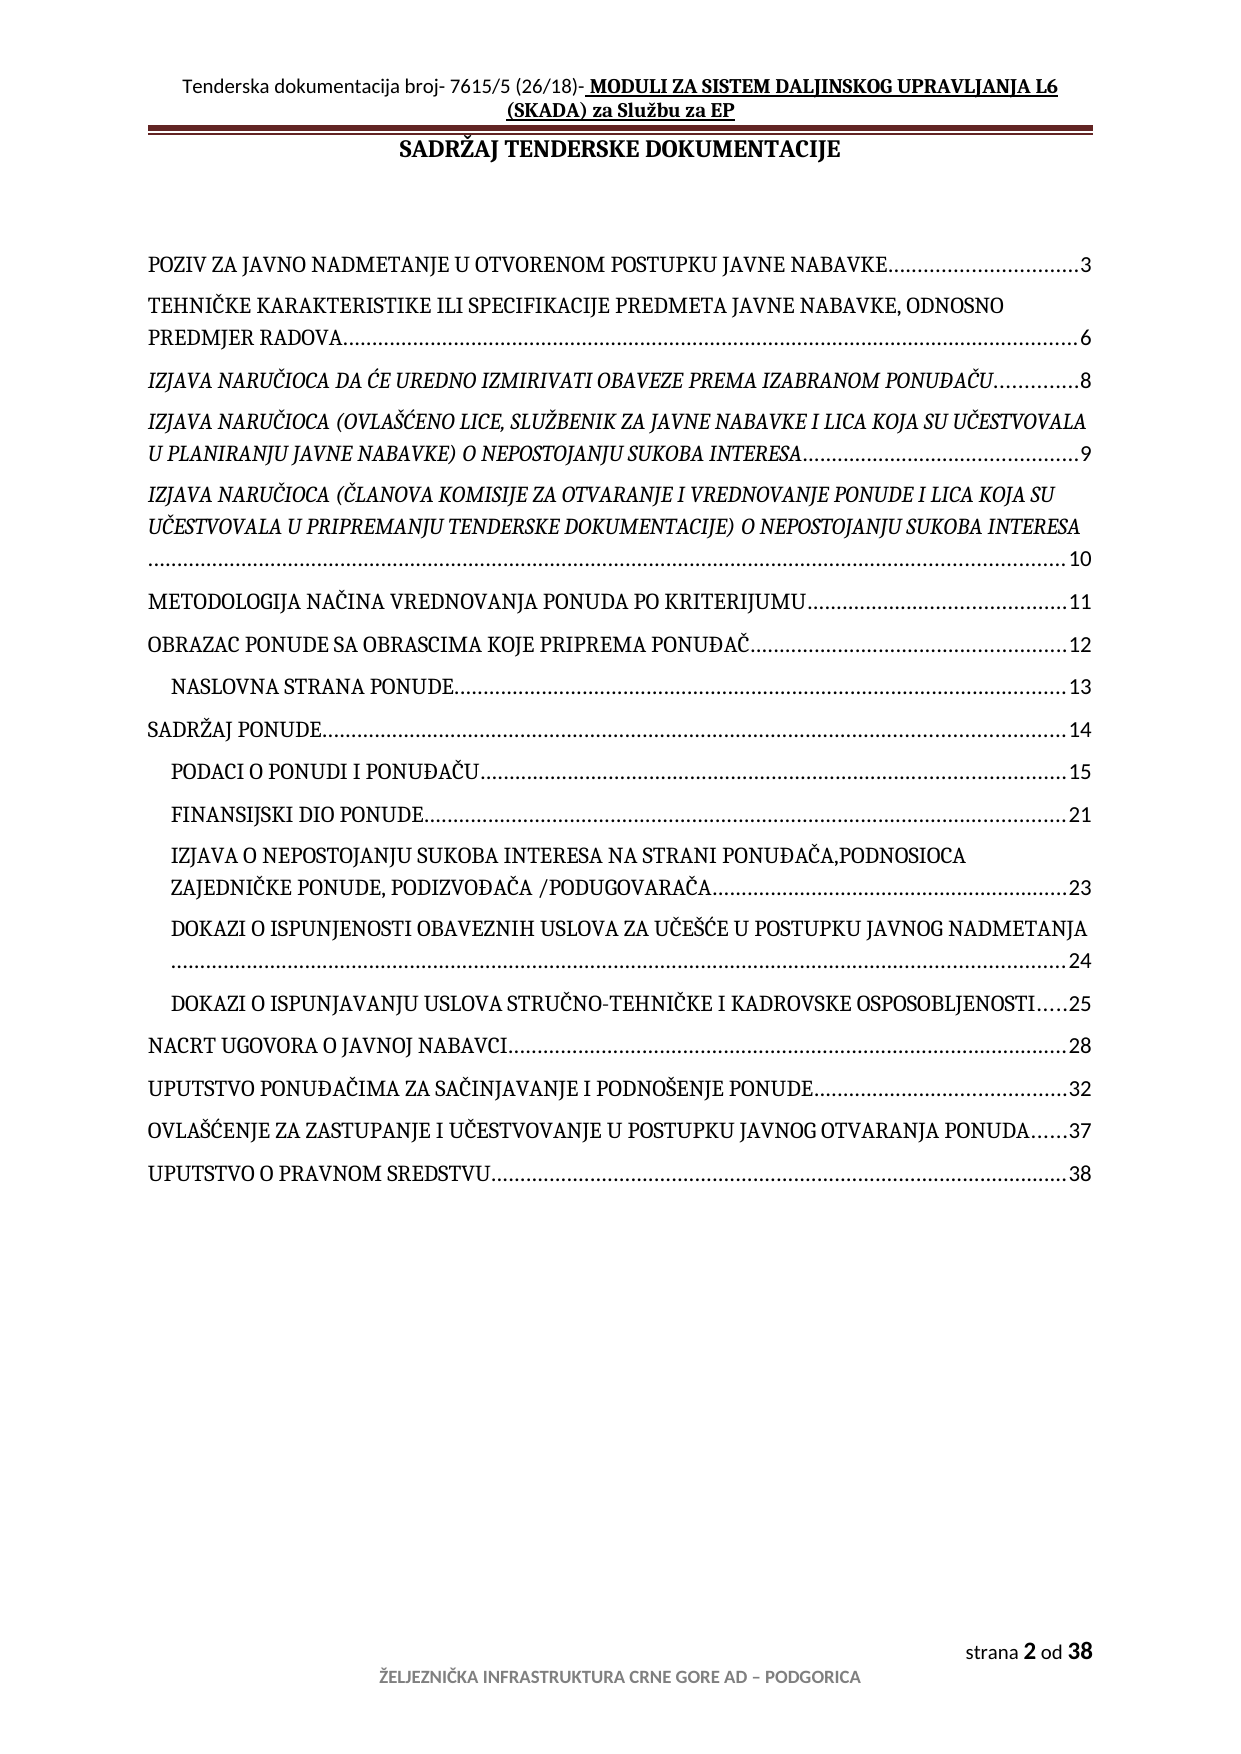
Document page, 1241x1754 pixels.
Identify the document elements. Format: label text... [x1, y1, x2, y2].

text IZJAVA O NEPOSTOJANJU SUKOBA INTERESA NA STRANI PONUĐAČA,PODNOSIOCA ZAJEDNIČKE PONUDE, PODIZVOĐAČA /PODUGOVARAČA 23 [171, 843, 1093, 901]
text UPUTSTVO O PRAVNOM SREDSTVU 38 [148, 1159, 1093, 1187]
text POZIV ZA JAVNO NADMETANJE U OTVORENOM POSTUPKU JAVNE NABAVKE 3 [148, 251, 1093, 279]
text NASLOVNA STRANA PONUDE 13 [171, 672, 1093, 700]
text SADRŽAJ PONUDE 14 [148, 715, 1093, 743]
text NACRT UGOVORA O JAVNOJ NABAVCI 28 [148, 1031, 1093, 1059]
text DOKAZI O ISPUNJENOSTI OBAVEZNIH USLOVA ZA UČEŠĆE U POSTUPKU JAVNOG NADMETANJA 24 [171, 916, 1093, 974]
text METODOLOGIJA NAČINA VREDNOVANJA PONUDA PO KRITERIJUMU 11 [148, 587, 1093, 615]
text SADRŽAJ TENDERSKE DOKUMENTACIJE [148, 135, 1093, 163]
text IZJAVA NARUČIOCA (ČLANOVA KOMISIJE ZA OTVARANJE I VREDNOVANJE PONUDE I LICA KOJA SU UČESTVOVALA U PRIPREMANJU TENDERSKE DOKUMENTACIJE) O NEPOSTOJANJU SUKOBA INTERESA 10 [148, 482, 1093, 572]
text PODACI O PONUDI I PONUĐAČU 15 [171, 757, 1093, 786]
text IZJAVA NARUČIOCA (OVLAŠĆENO LICE, SLUŽBENIK ZA JAVNE NABAVKE I LICA KOJA SU UČESTVOVALA U PLANIRANJU JAVNE NABAVKE) O NEPOSTOJANJU SUKOBA INTERESA 9 [148, 409, 1093, 467]
text FINANSIJSKI DIO PONUDE 21 [171, 800, 1093, 828]
text DOKAZI O ISPUNJAVANJU USLOVA STRUČNO-TEHNIČKE I KADROVSKE OSPOSOBLJENOSTI 25 [171, 989, 1093, 1017]
text IZJAVA NARUČIOCA DA ĆE UREDNO IZMIRIVATI OBAVEZE PREMA IZABRANOM PONUĐAČU 8 [148, 366, 1093, 394]
text UPUTSTVO PONUĐAČIMA ZA SAČINJAVANJE I PODNOŠENJE PONUDE 32 [148, 1074, 1093, 1102]
text TEHNIČKE KARAKTERISTIKE ILI SPECIFIKACIJE PREDMETA JAVNE NABAVKE, ODNOSNO PREDMJER RADOVA 6 [148, 293, 1093, 351]
text OVLAŠĆENJE ZA ZASTUPANJE I UČESTVOVANJE U POSTUPKU JAVNOG OTVARANJA PONUDA 37 [148, 1116, 1093, 1144]
text OBRAZAC PONUDE SA OBRASCIMA KOJE PRIPREMA PONUĐAČ 12 [148, 630, 1093, 658]
